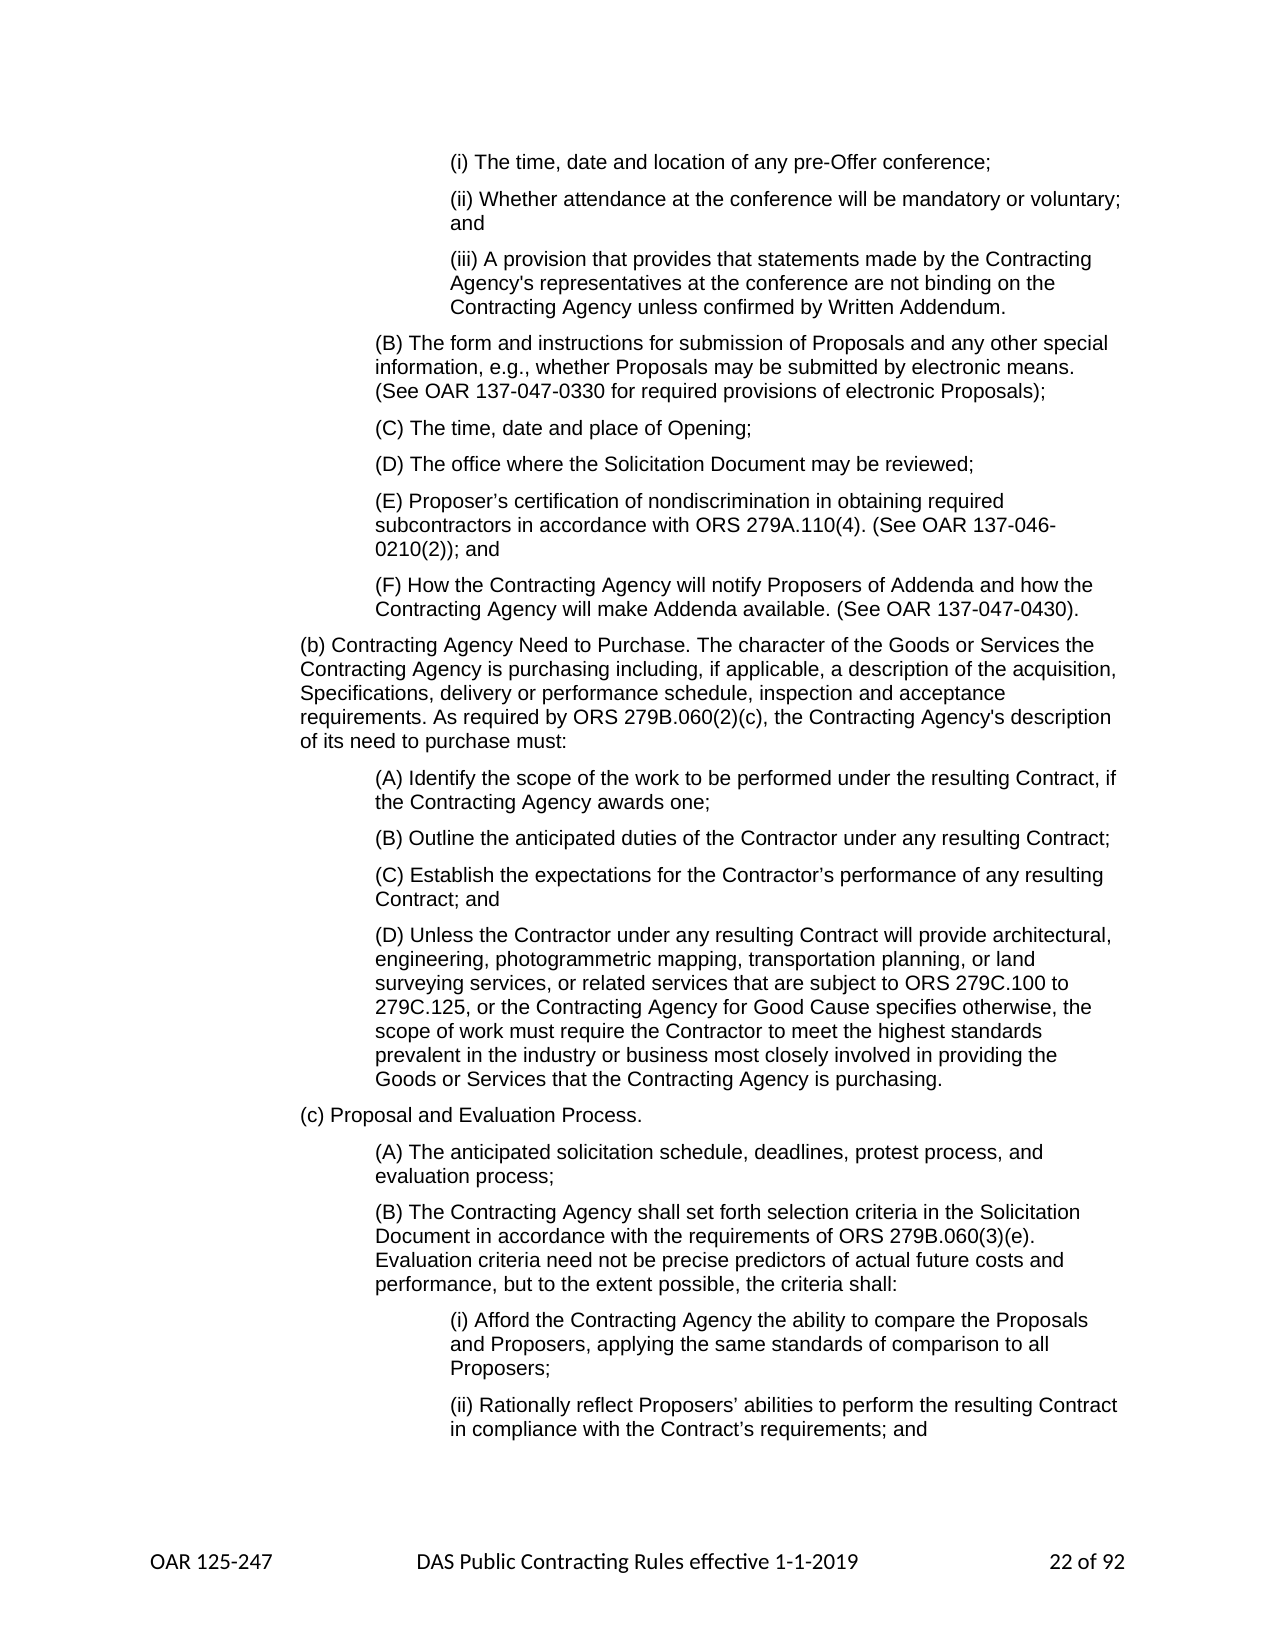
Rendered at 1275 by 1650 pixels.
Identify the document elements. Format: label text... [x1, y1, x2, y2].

text (E) Proposer’s certification of nondiscrimination in obtaining required subcontractors in accordance with ORS 279A.110(4). (See OAR 137-046-0210(2)); and [375, 488, 1125, 560]
text (D) Unless the Contractor under any resulting Contract will provide architectural, engineering, photogrammetric mapping, transportation planning, or land surveying services, or related services that are subject to ORS 279C.100 to 279C.125, or the Contracting Agency for Good Cause specifies otherwise, the scope of work must require the Contractor to meet the highest standards prevalent in the industry or business most closely involved in providing the Goods or Services that the Contracting Agency is purchasing. [375, 923, 1125, 1091]
text (C) The time, date and place of Opening; [375, 416, 1125, 439]
text (c) Proposal and Evaluation Process. [300, 1103, 1125, 1127]
text (b) Contracting Agency Need to Purchase. The character of the Goods or Services the Contracting Agency is purchasing including, if applicable, a description of the acquisition, Specifications, delivery or performance schedule, inspection and acceptance requirements. As required by ORS 279B.060(2)(c), the Contracting Agency's description of its need to purchase must: [300, 633, 1125, 753]
text (ii) Rationally reflect Proposers’ abilities to perform the resulting Contract in compliance with the Contract’s requirements; and [450, 1393, 1125, 1441]
text (F) How the Contracting Agency will notify Proposers of Addenda and how the Contracting Agency will make Addenda available. (See OAR 137-047-0430). [375, 573, 1125, 621]
text (B) Outline the anticipated duties of the Contractor under any resulting Contract; [375, 826, 1125, 850]
text (A) The anticipated solicitation schedule, deadlines, protest process, and evaluation process; [375, 1139, 1125, 1187]
text (B) The Contracting Agency shall set forth selection criteria in the Solicitation Document in accordance with the requirements of ORS 279B.060(3)(e). Evaluation criteria need not be precise predictors of actual future costs and performance, but to the extent possible, the criteria shall: [375, 1200, 1125, 1296]
text (i) The time, date and location of any pre-Offer conference; [450, 150, 1125, 174]
text (B) The form and instructions for submission of Proposals and any other special information, e.g., whether Proposals may be submitted by electronic means. (See OAR 137-047-0330 for required provisions of electronic Proposals); [375, 331, 1125, 403]
text (iii) A provision that provides that statements made by the Contracting Agency's representatives at the conference are not binding on the Contracting Agency unless confirmed by Written Addendum. [450, 247, 1125, 319]
text (D) The office where the Solicitation Document may be reviewed; [375, 452, 1125, 476]
text (ii) Whether attendance at the conference will be mandatory or voluntary; and [450, 186, 1125, 234]
text (A) Identify the scope of the work to be performed under the resulting Contract, if the Contracting Agency awards one; [375, 766, 1125, 813]
text (C) Establish the expectations for the Contractor’s performance of any resulting Contract; and [375, 862, 1125, 910]
text (i) Afford the Contracting Agency the ability to compare the Proposals and Proposers, applying the same standards of comparison to all Proposers; [450, 1308, 1125, 1380]
